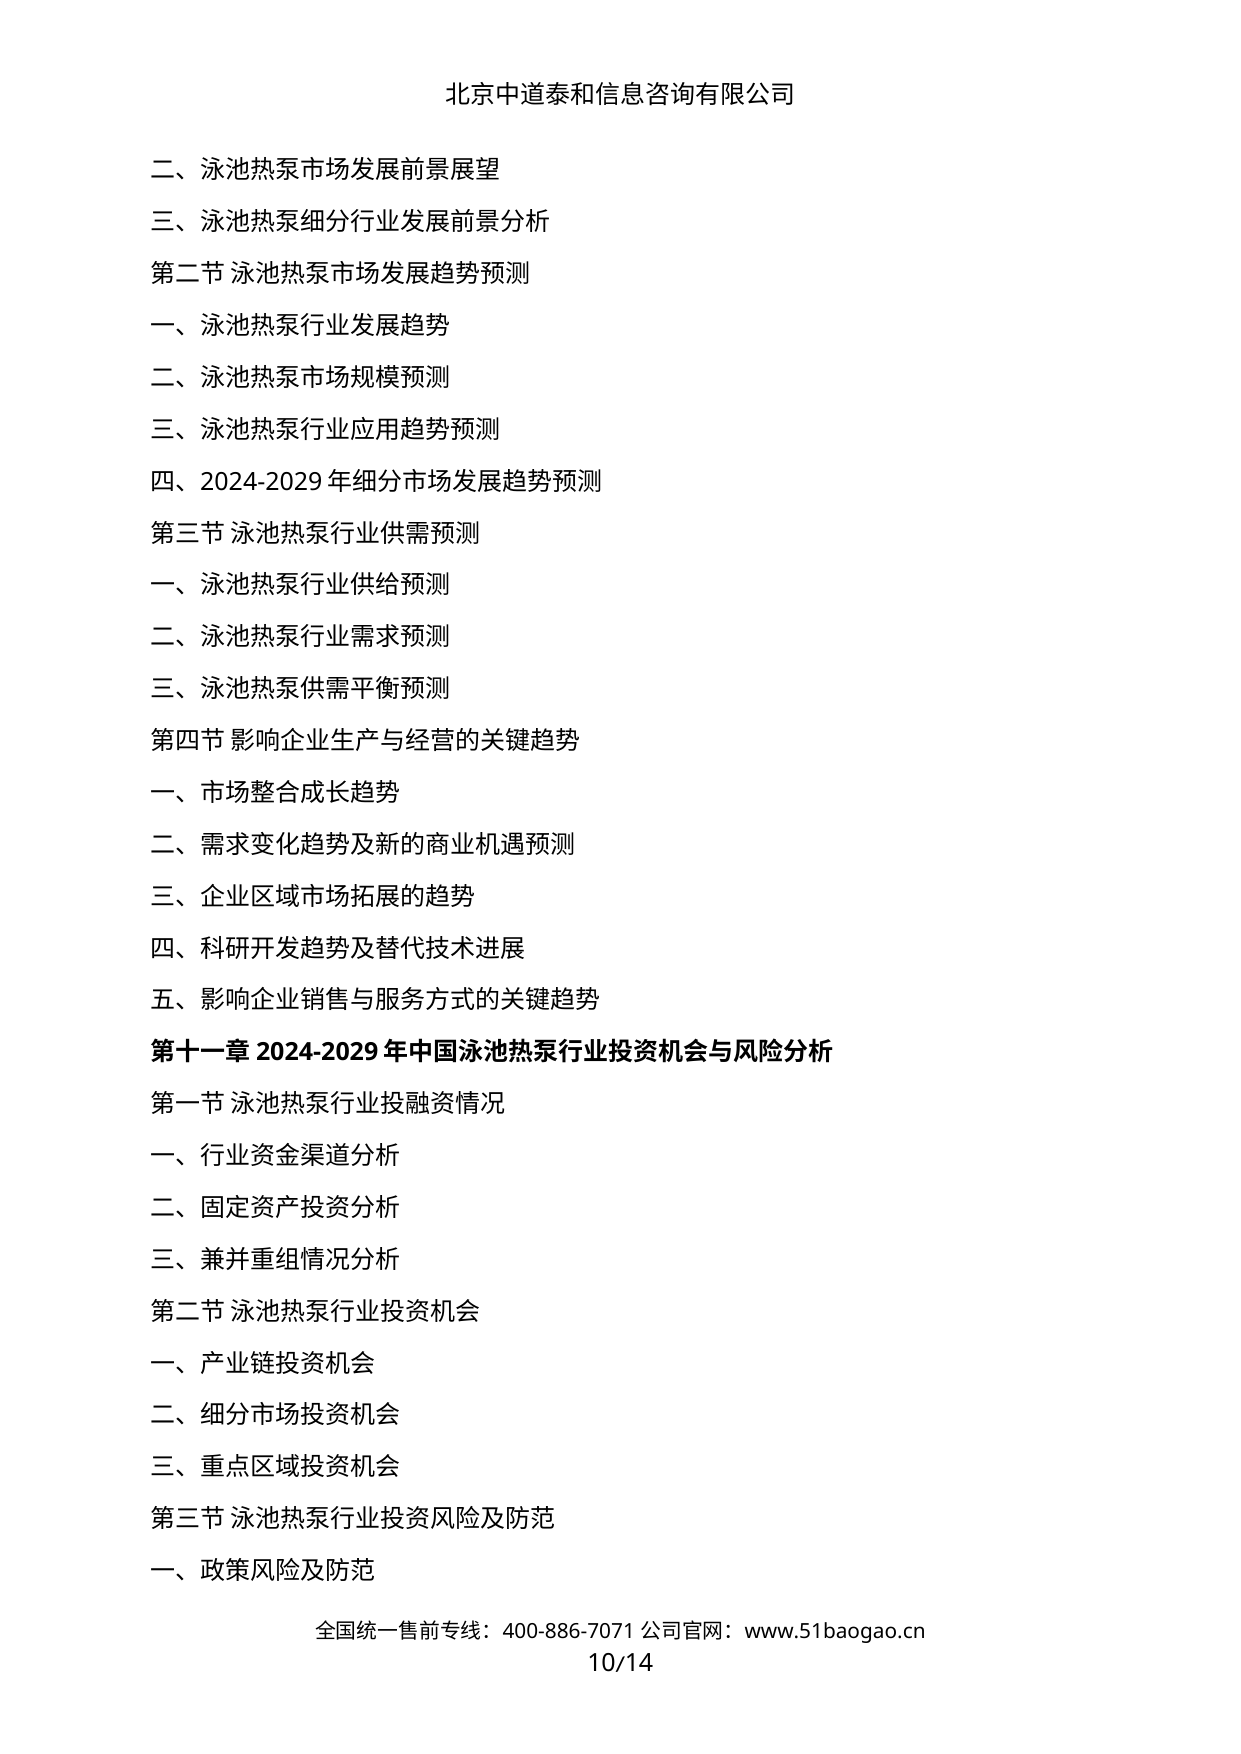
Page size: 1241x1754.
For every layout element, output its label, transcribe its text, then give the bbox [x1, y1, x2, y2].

text 一、泳池热泵行业供给预测 [150, 565, 1090, 601]
text 第二节 泳池热泵市场发展趋势预测 [150, 254, 1090, 290]
text 三、企业区域市场拓展的趋势 [150, 876, 1090, 912]
text 二、固定资产投资分析 [150, 1187, 1090, 1224]
text 二、泳池热泵市场发展前景展望 [150, 150, 1090, 186]
text 第十一章 2024-2029年中国泳池热泵行业投资机会与风险分析 [150, 1032, 1090, 1068]
text 三、重点区域投资机会 [150, 1447, 1090, 1483]
text 第一节 泳池热泵行业投融资情况 [150, 1084, 1090, 1120]
text 二、泳池热泵行业需求预测 [150, 617, 1090, 653]
text 二、细分市场投资机会 [150, 1395, 1090, 1431]
text 一、行业资金渠道分析 [150, 1136, 1090, 1172]
text 一、泳池热泵行业发展趋势 [150, 306, 1090, 342]
text 三、兼并重组情况分析 [150, 1239, 1090, 1276]
text 四、2024-2029年细分市场发展趋势预测 [150, 461, 1090, 497]
text 一、市场整合成长趋势 [150, 772, 1090, 809]
text 第四节 影响企业生产与经营的关键趋势 [150, 721, 1090, 757]
text 三、泳池热泵行业应用趋势预测 [150, 409, 1090, 446]
text 一、政策风险及防范 [150, 1551, 1090, 1587]
text 二、需求变化趋势及新的商业机遇预测 [150, 824, 1090, 861]
text 第二节 泳池热泵行业投资机会 [150, 1291, 1090, 1327]
text 第三节 泳池热泵行业供需预测 [150, 513, 1090, 549]
text 四、科研开发趋势及替代技术进展 [150, 928, 1090, 964]
text 第三节 泳池热泵行业投资风险及防范 [150, 1499, 1090, 1535]
text 二、泳池热泵市场规模预测 [150, 357, 1090, 394]
text 三、泳池热泵供需平衡预测 [150, 669, 1090, 705]
text 五、影响企业销售与服务方式的关键趋势 [150, 980, 1090, 1016]
text 三、泳池热泵细分行业发展前景分析 [150, 202, 1090, 238]
text 一、产业链投资机会 [150, 1343, 1090, 1379]
